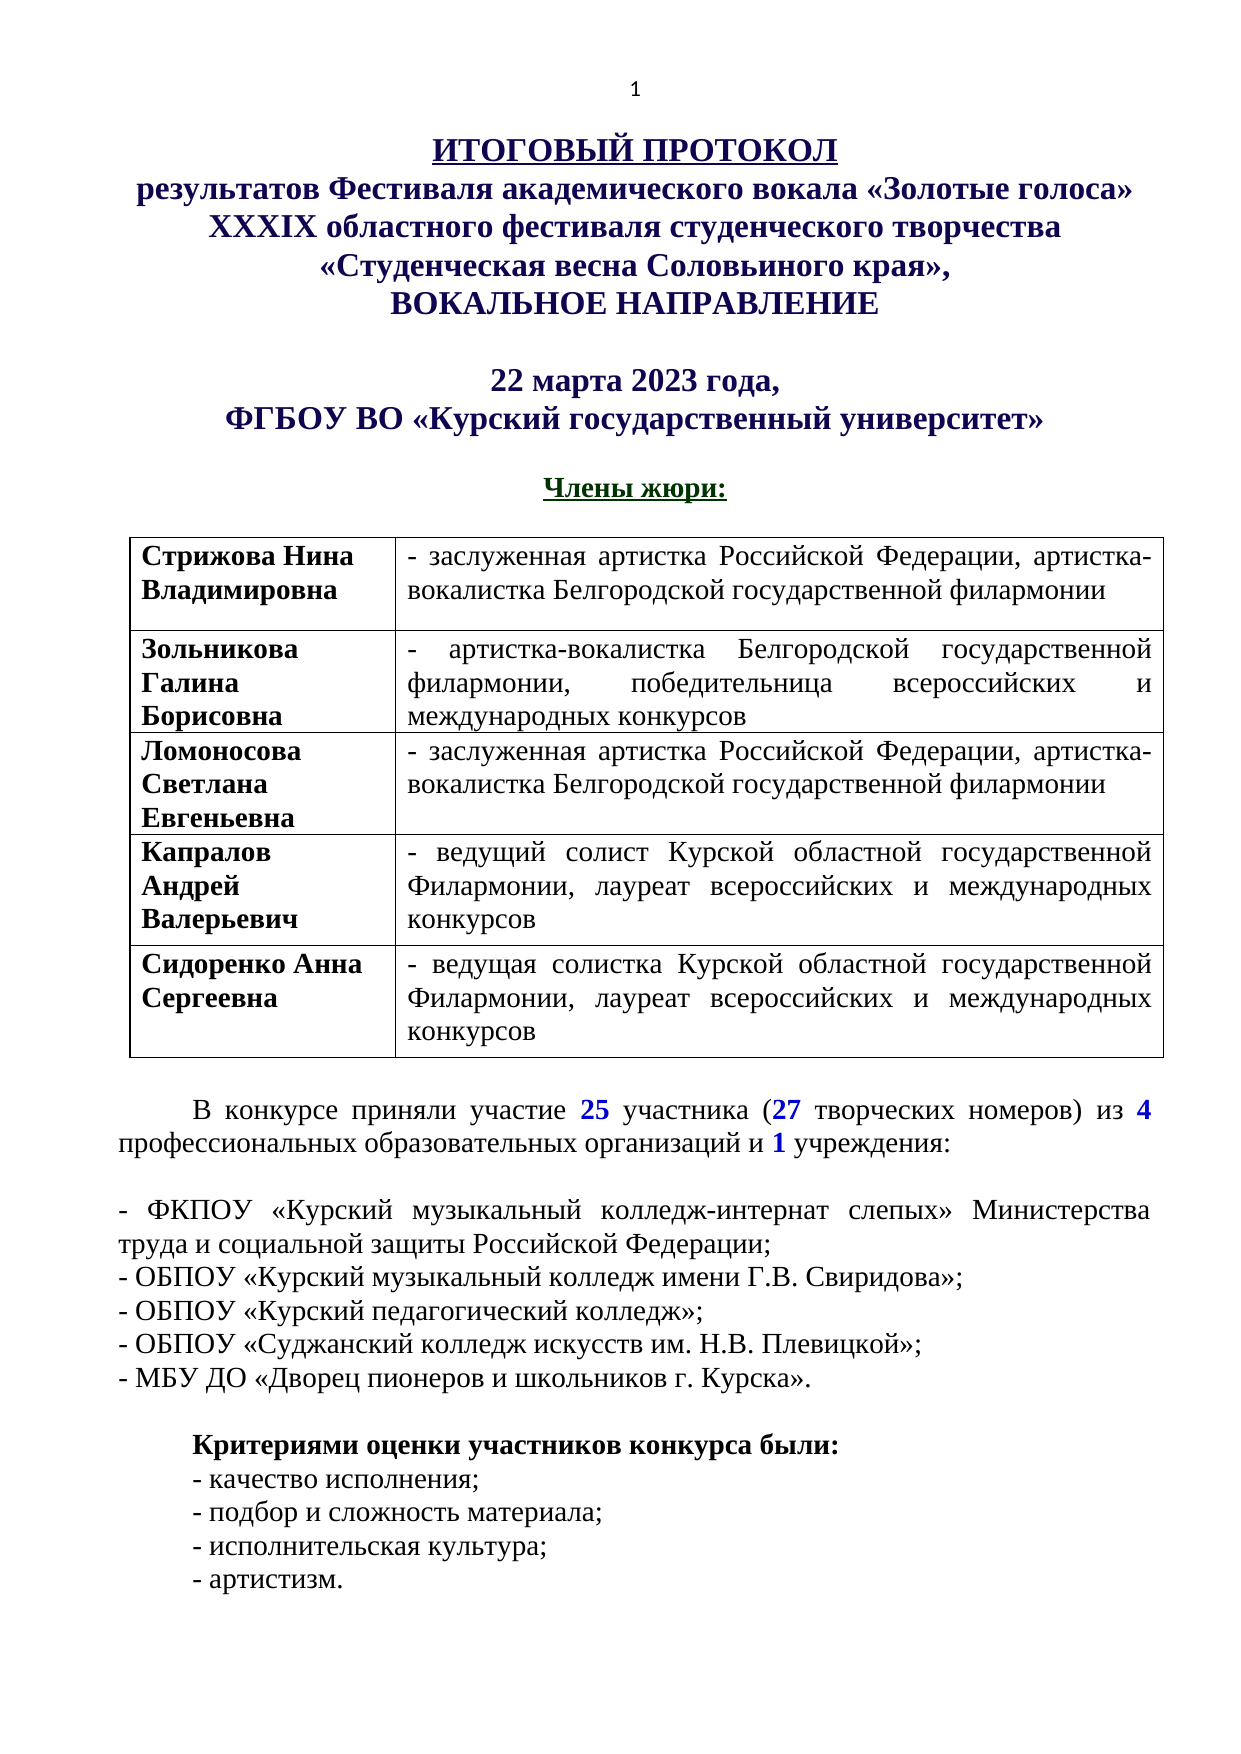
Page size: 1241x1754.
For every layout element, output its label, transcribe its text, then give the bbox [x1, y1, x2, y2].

text - ОБПОУ «Курский музыкальный колледж имени Г.В. Свиридова»; [118, 1259, 1152, 1293]
text - артистизм. [118, 1561, 1152, 1595]
table_cell Капралов Андрей Валерьевич [131, 835, 395, 945]
table_cell - артистка-вокалистка Белгородской государственной филармонии, победительница всероссийских и международных конкурсов [396, 631, 1163, 732]
table_cell - ведущая солистка Курской областной государственной Филармонии, лауреат всероссийских и международных конкурсов [396, 946, 1163, 1057]
text ВОКАЛЬНОЕ НАПРАВЛЕНИЕ [118, 283, 1152, 322]
text XXXIX областного фестиваля студенческого творчества [118, 207, 1152, 245]
text - ФКПОУ «Курский музыкальный колледж-интернат слепых» Министерства труда и социальной защиты Российской Федерации; [118, 1192, 1152, 1259]
text ФГБОУ ВО «Курский государственный университет» [118, 398, 1152, 437]
text - исполнительская культура; [118, 1528, 1152, 1561]
text - ОБПОУ «Суджанский колледж искусств им. Н.В. Плевицкой»; [118, 1327, 1152, 1360]
text «Студенческая весна Соловьиного края», [118, 245, 1152, 283]
text 22 марта 2023 года, [118, 360, 1152, 398]
text ИТОГОВЫЙ ПРОТОКОЛ [118, 130, 1152, 168]
table_cell - заслуженная артистка Российской Федерации, артистка-вокалистка Белгородской государственной филармонии [396, 733, 1163, 833]
text - подбор и сложность материала; [118, 1494, 1152, 1528]
text результатов Фестиваля академического вокала «Золотые голоса» [118, 168, 1152, 207]
table_header Стрижова Нина Владимировна [131, 538, 395, 630]
table_cell Зольникова Галина Борисовна [131, 631, 395, 732]
text Критериями оценки участников конкурса были: [118, 1427, 1152, 1461]
text - ОБПОУ «Курский педагогический колледж»; [118, 1293, 1152, 1327]
table_cell Ломоносова Светлана Евгеньевна [131, 733, 395, 833]
table_cell - ведущий солист Курской областной государственной Филармонии, лауреат всероссийских и международных конкурсов [396, 835, 1163, 945]
text Члены жюри: [118, 470, 1152, 504]
text - качество исполнения; [118, 1461, 1152, 1494]
text В конкурсе приняли участие 25 участника (27 творческих номеров) из 4 профессиональных образовательных организаций и 1 учреждения: [118, 1092, 1152, 1159]
table_cell Сидоренко Анна Сергеевна [131, 946, 395, 1057]
text - МБУ ДО «Дворец пионеров и школьников г. Курска». [118, 1360, 1152, 1394]
table_header - заслуженная артистка Российской Федерации, артистка-вокалистка Белгородской государственной филармонии [396, 538, 1163, 630]
